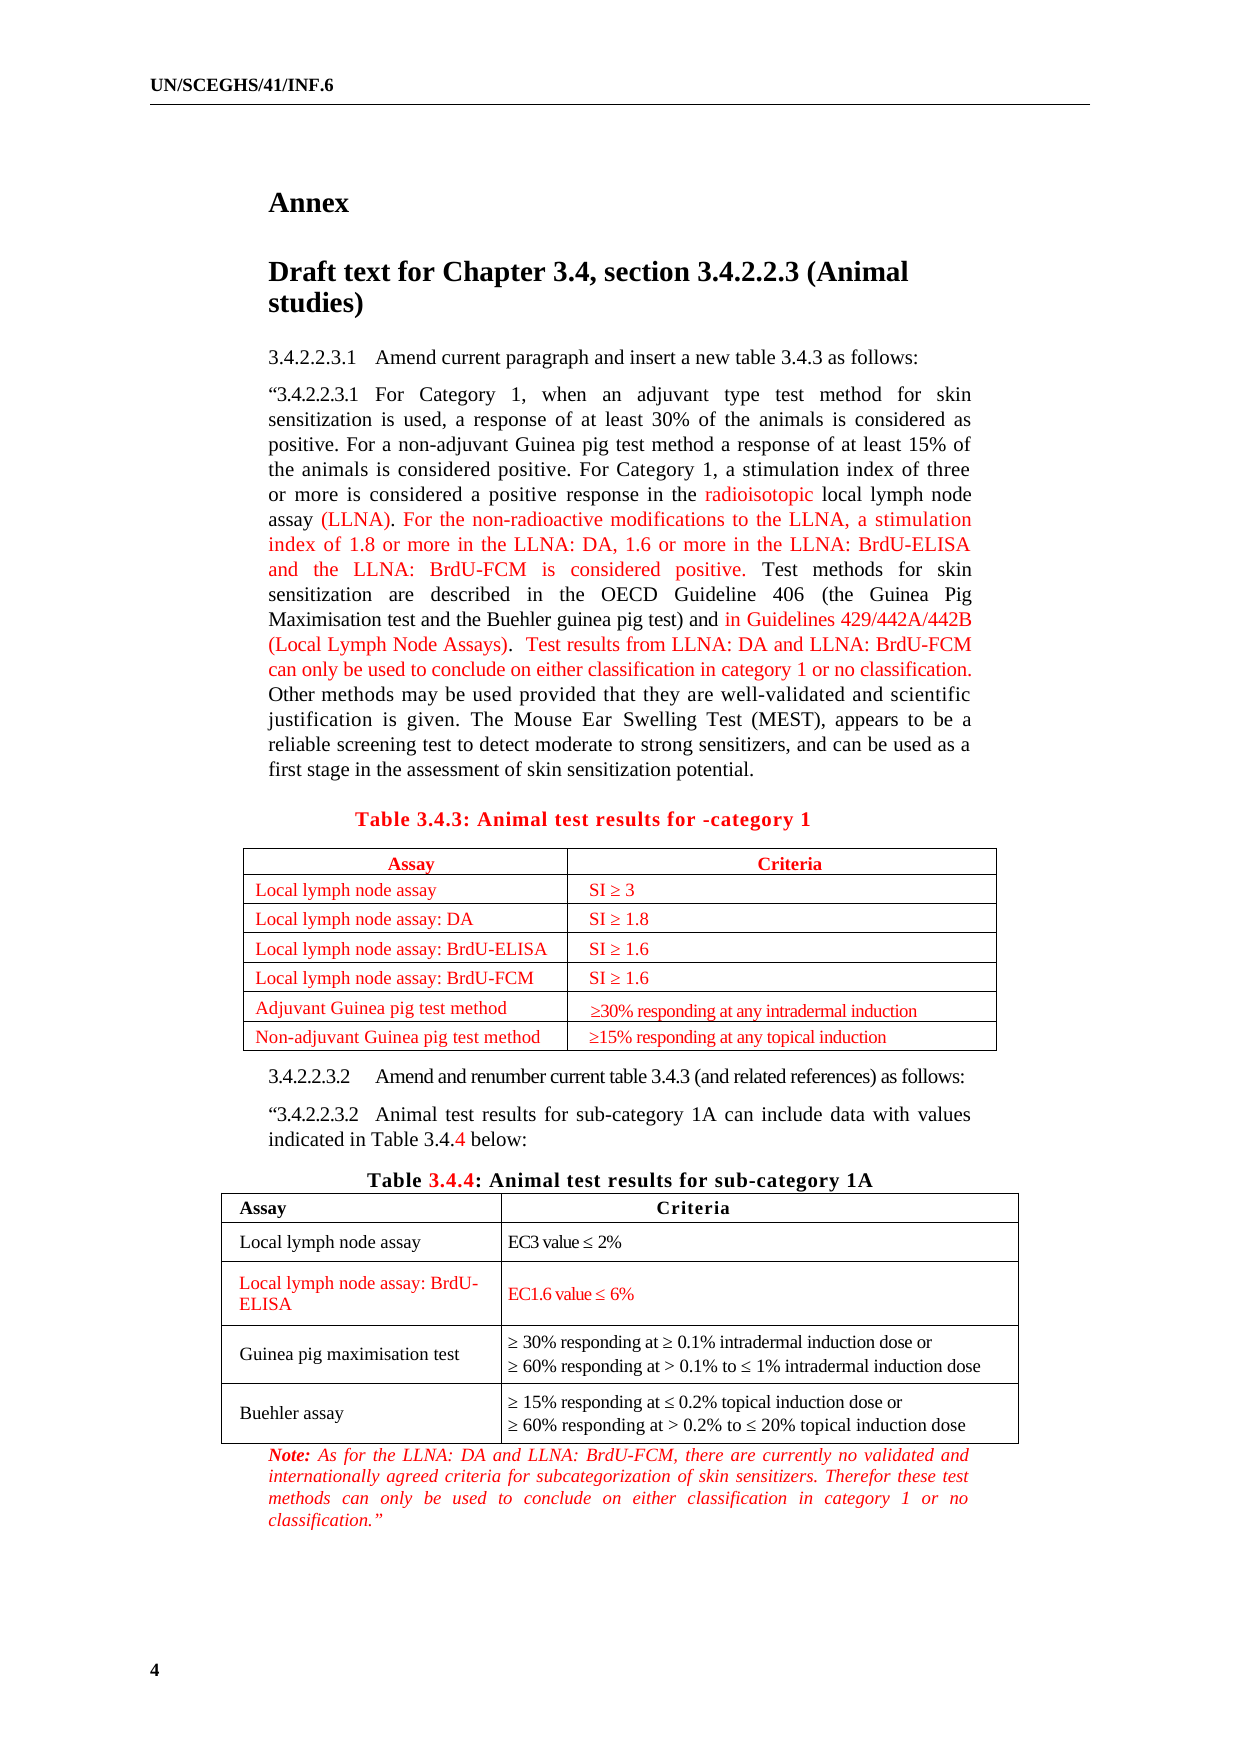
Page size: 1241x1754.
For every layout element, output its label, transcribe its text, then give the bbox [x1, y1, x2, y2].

table_header Criteria [502, 1194, 1018, 1222]
table_cell EC3 value ≤ 2% [502, 1223, 1018, 1261]
table_header Assay [222, 1194, 501, 1222]
text “3.4.2.2.3.1 For Category 1, when an adjuvant type test method for skin sensitization is used, a response of at least 30% of the animals is considered as positive. For a non-adjuvant Guinea pig test method a response of at least 15% of the animals is considered positive. For Category 1, a stimulation index of three or more is considered a positive response in the radioisotopic local lymph node assay (LLNA). For the non-radioactive modifications to the LLNA, a stimulation index of 1.8 or more in the LLNA: DA, 1.6 or more in the LLNA: BrdU-ELISA and the LLNA: BrdU-FCM is considered positive. Test methods for skin sensitization are described in the OECD Guideline 406 (the Guinea Pig Maximisation test and the Buehler guinea pig test) and in Guidelines 429/442A/442B (Local Lymph Node Assays). Test results from LLNA: DA and LLNA: BrdU-FCM can only be used to conclude on either classification in category 1 or no classification. Other methods may be used provided that they are well-validated and scientific justification is given. The Mouse Ear Swelling Test (MEST), appears to be a reliable screening test to detect moderate to strong sensitizers, and can be used as a first stage in the assessment of skin sensitization potential. [268, 381, 972, 781]
table_cell ≥ 30% responding at ≥ 0.1% intradermal induction dose or ≥ 60% responding at > 0.1% to ≤ 1% intradermal induction dose [502, 1326, 1018, 1382]
table_cell Local lymph node assay: DA [244, 904, 567, 932]
table_cell ≥ 15% responding at ≤ 0.2% topical induction dose or ≥ 60% responding at > 0.2% to ≤ 20% topical induction dose [502, 1384, 1018, 1443]
table_cell Local lymph node assay: BrdU-ELISA [244, 933, 567, 962]
text “3.4.2.2.3.2 Animal test results for sub-category 1A can include data with values indicated in Table 3.4.4 below: [268, 1101, 972, 1151]
text Note: As for the LLNA: DA and LLNA: BrdU-FCM, there are currently no validated and internationally agreed criteria for subcategorization of skin sensitizers. Therefor these test methods can only be used to conclude on either classification in category 1 or no classification.” [268, 1444, 972, 1530]
table_cell ≥15% responding at any topical induction dose [568, 1022, 996, 1049]
table_cell SI ≥ 1.6 [568, 963, 996, 991]
text Draft text for Chapter 3.4, section 3.4.2.2.3 (Animal studies) [150, 256, 972, 319]
table_header Criteria [568, 849, 996, 873]
text Table 3.4.4: Animal test results for sub-category 1A [150, 1166, 1090, 1193]
table_cell SI ≥ 1.6 [568, 933, 996, 962]
text Table 3.4.3: Animal test results for -category 1 [268, 806, 898, 831]
text 3.4.2.2.3.2 Amend and renumber current table 3.4.3 (and related references) as follows: [268, 1063, 972, 1088]
table_cell Guinea pig maximisation test [222, 1326, 501, 1382]
table_cell Local lymph node assay: BrdU-FCM [244, 963, 567, 991]
table_cell Non-adjuvant Guinea pig test method [244, 1022, 567, 1049]
table_header Assay [244, 849, 567, 873]
table_cell ≥30% responding at any intradermal induction dose [568, 992, 996, 1021]
table_cell EC1.6 value ≤ 6% [502, 1262, 1018, 1324]
table_cell SI ≥ 1.8 [568, 904, 996, 932]
text 3.4.2.2.3.1 Amend current paragraph and insert a new table 3.4.3 as follows: [268, 344, 972, 369]
table_cell Buehler assay [222, 1384, 501, 1443]
table_cell Adjuvant Guinea pig test method [244, 992, 567, 1021]
table_cell SI ≥ 3 [568, 875, 996, 902]
table_cell Local lymph node assay: BrdU-ELISA [222, 1262, 501, 1324]
text Annex [150, 187, 972, 219]
table_cell Local lymph node assay [222, 1223, 501, 1261]
table_cell Local lymph node assay [244, 875, 567, 902]
